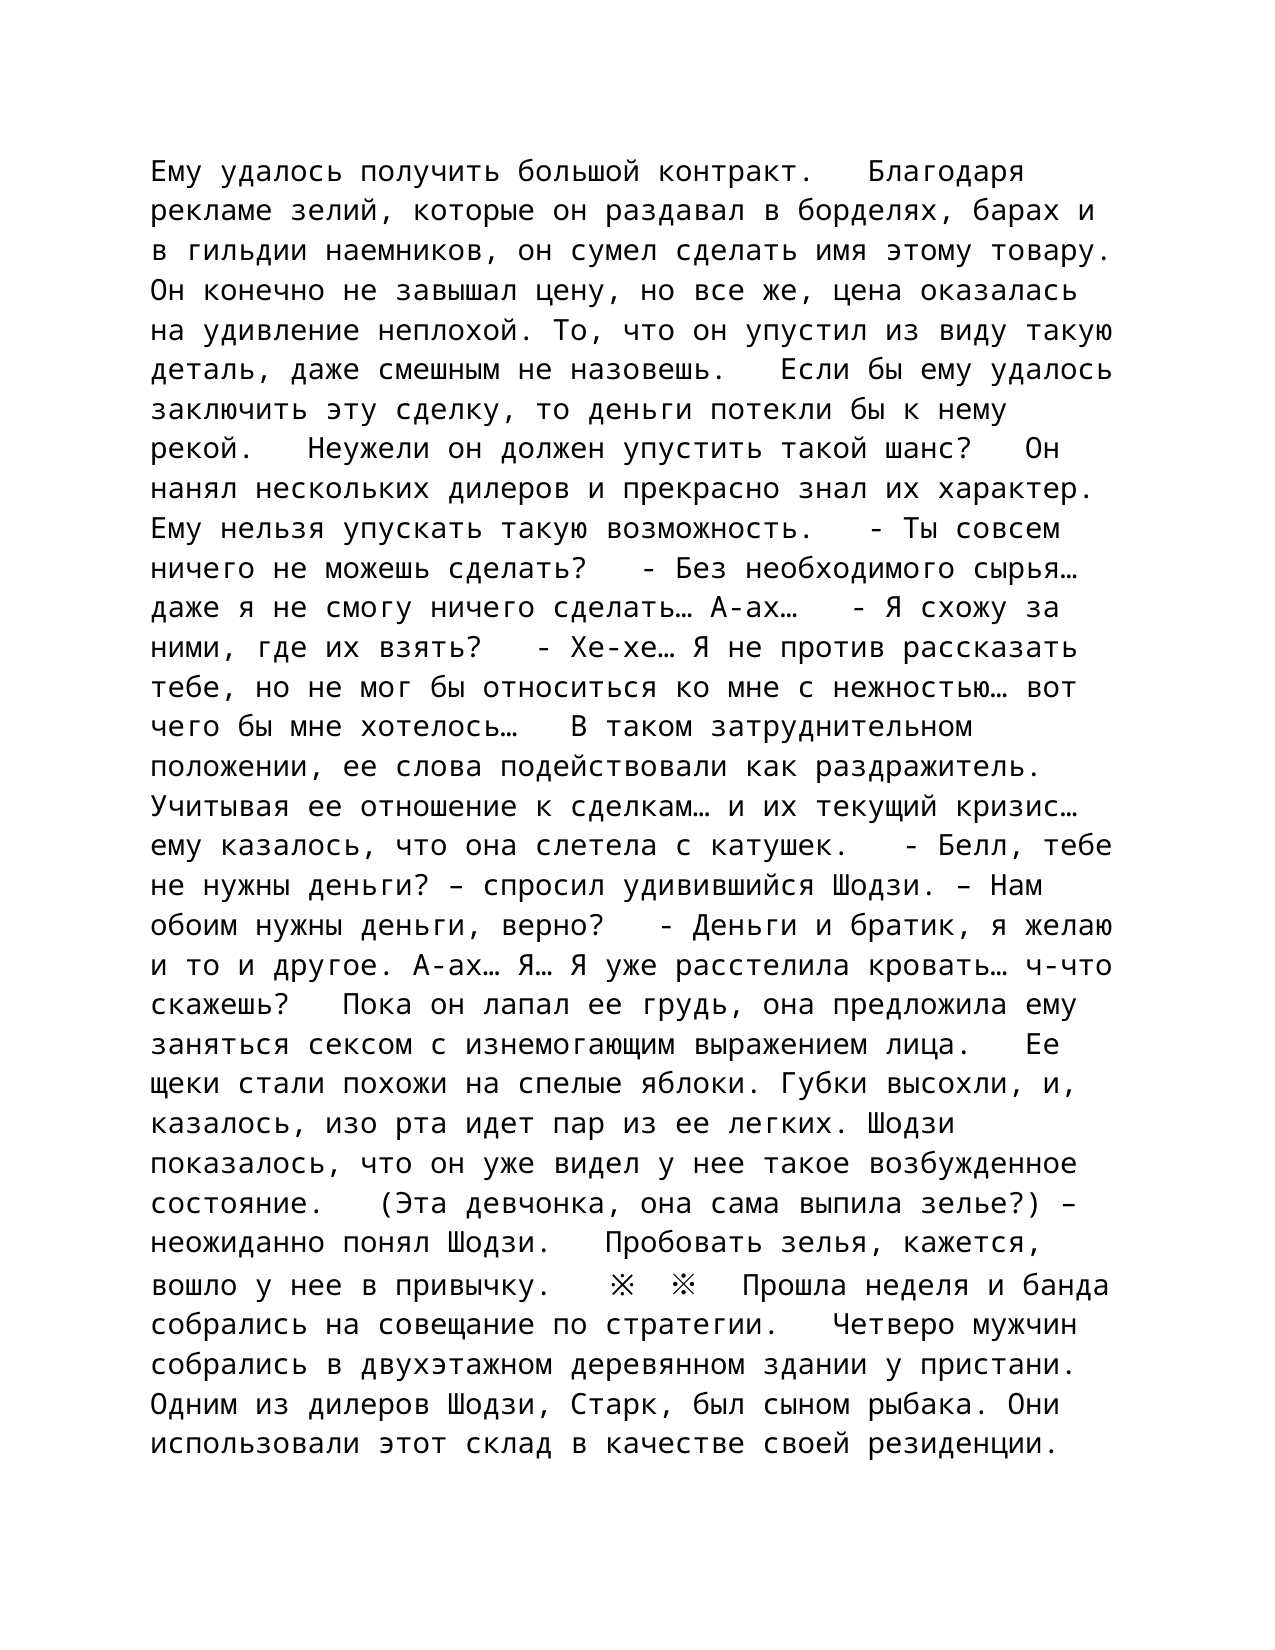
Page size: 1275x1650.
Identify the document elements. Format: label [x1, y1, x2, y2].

text [150, 150, 1125, 1462]
